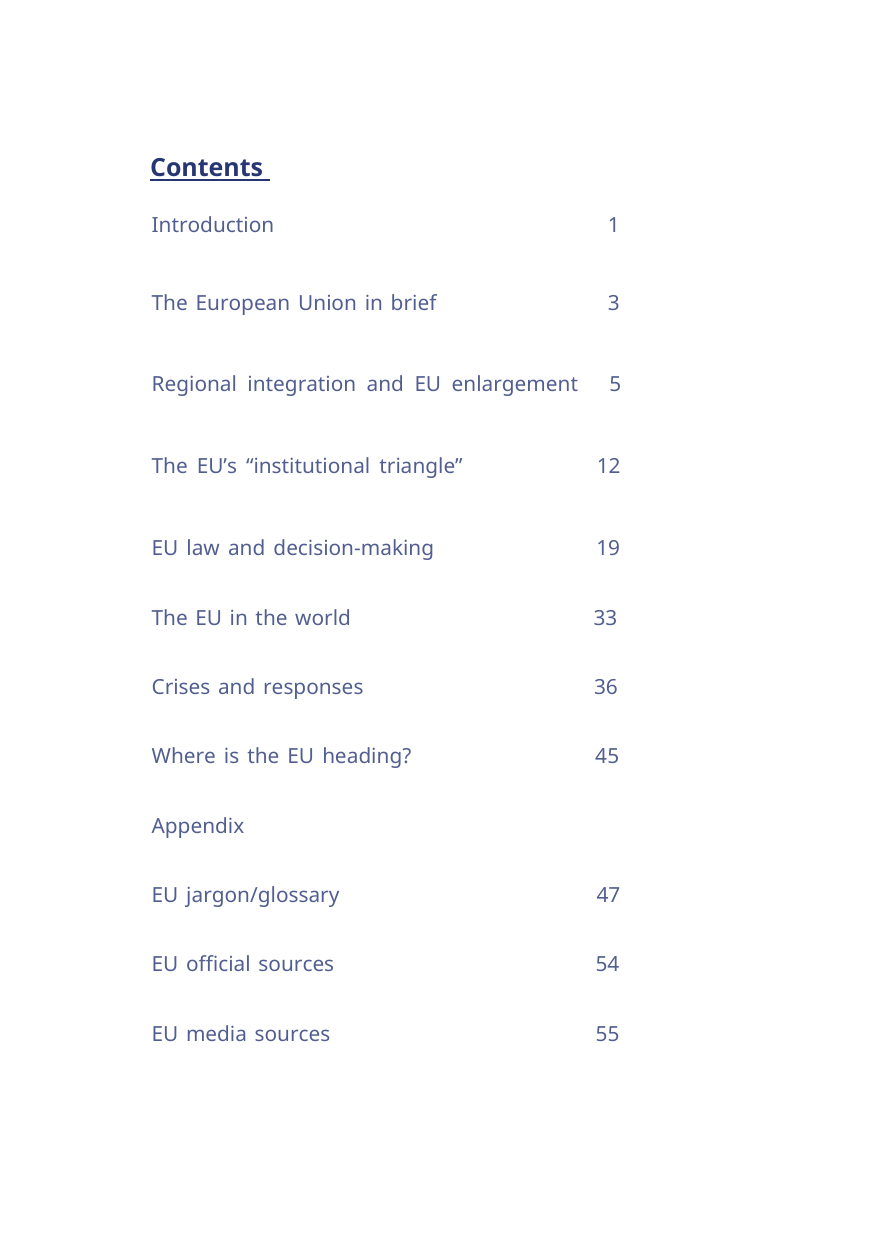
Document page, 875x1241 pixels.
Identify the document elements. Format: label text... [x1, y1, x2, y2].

text Introduction 1 [150, 210, 620, 238]
text Contents [150, 150, 620, 184]
text EU jargon/glossary 47 [150, 880, 620, 909]
text EU official sources 54 [150, 949, 620, 978]
text The European Union in brief 3 [150, 288, 620, 316]
text Where is the EU heading? 45 [150, 741, 620, 770]
text EU media sources 55 [150, 1019, 620, 1047]
text Crises and responses 36 [150, 672, 620, 701]
text The EU in the world 33 [150, 603, 620, 631]
text Appendix [150, 811, 620, 839]
text Regional integration and EU enlargement 5 [150, 369, 620, 398]
text The EU’s “institutional triangle” 12 [150, 451, 620, 480]
text EU law and decision-making 19 [150, 533, 620, 562]
